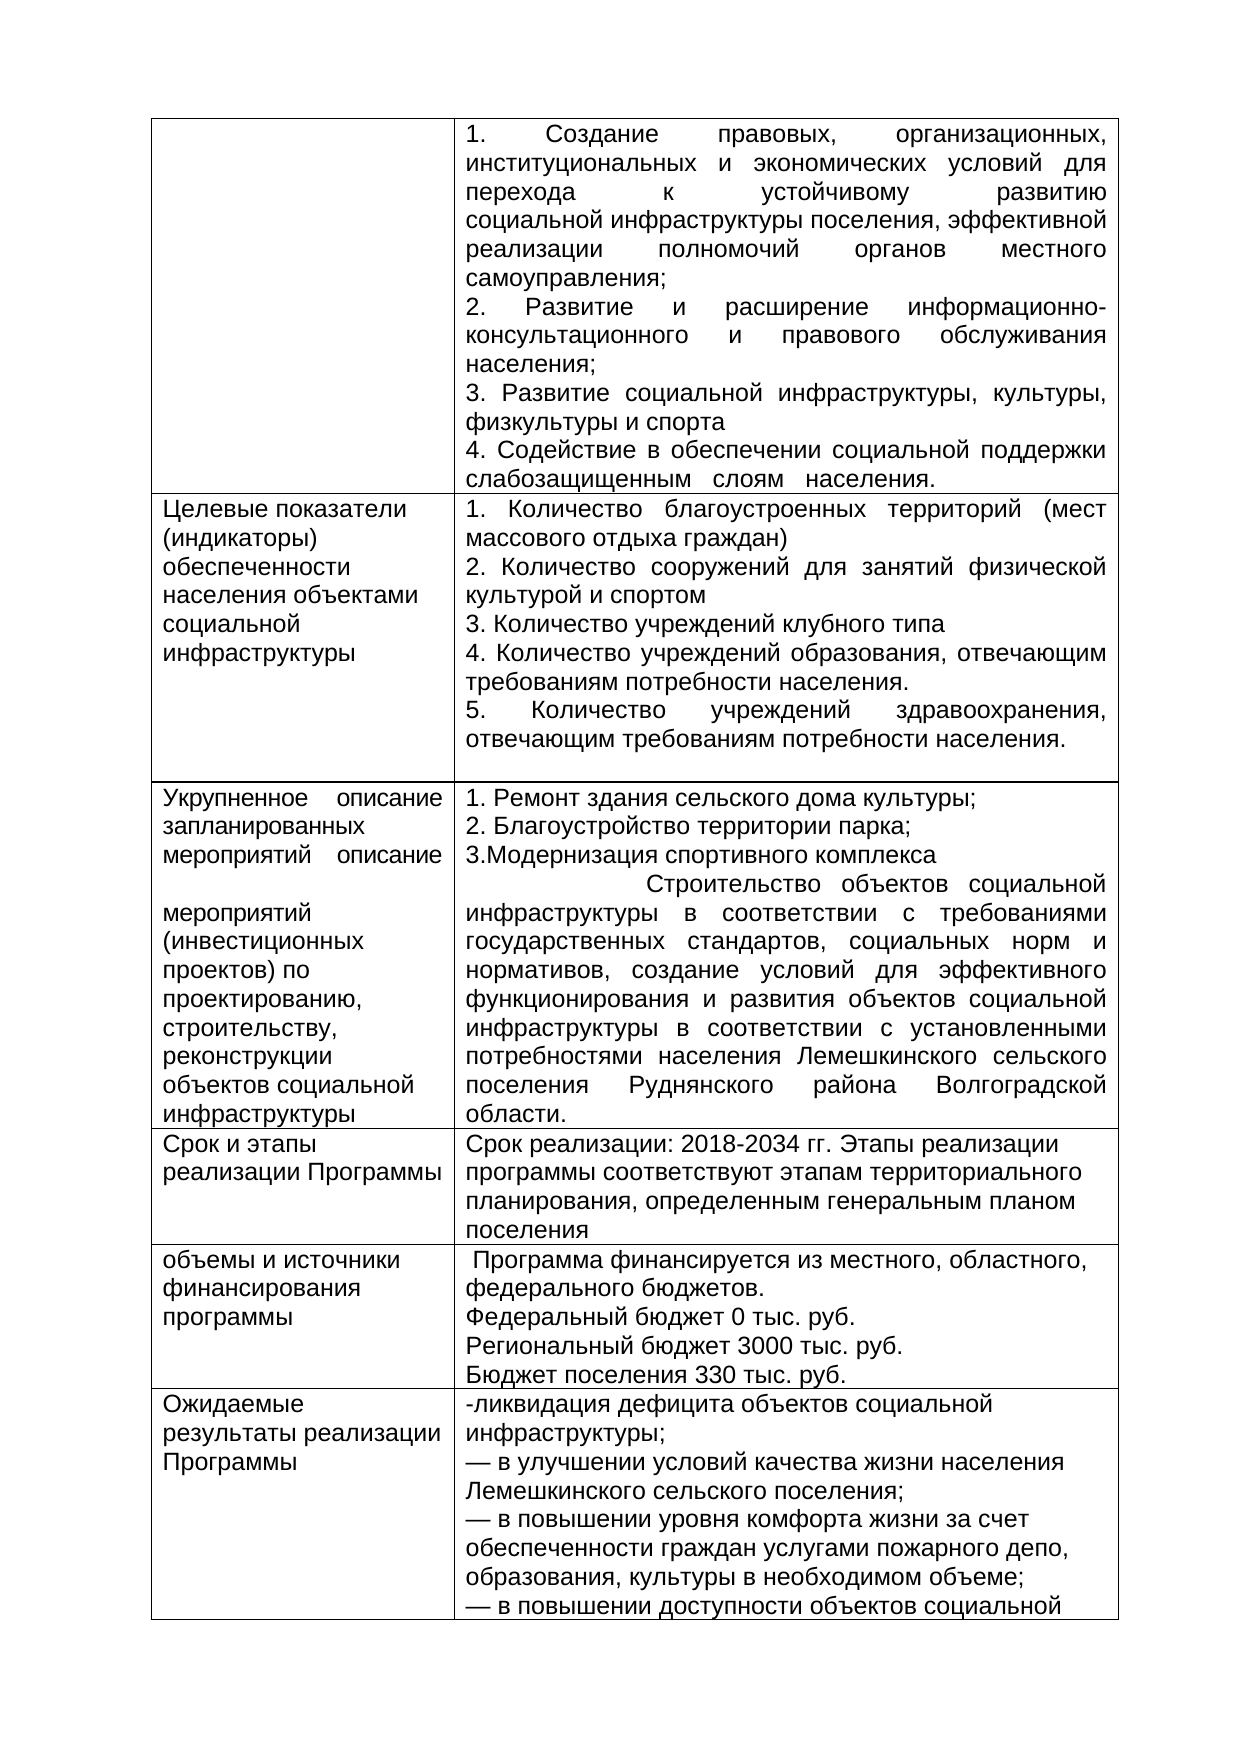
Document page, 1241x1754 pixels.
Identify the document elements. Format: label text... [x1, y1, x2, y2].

table_cell Целевые показатели (индикаторы) обеспеченности населения объектами социальной инфраструктуры [152, 494, 454, 781]
table_cell 1. Количество благоустроенных территорий (мест массового отдыха граждан) 2. Количество сооружений для занятий физической культурой и спортом 3. Количество учреждений клубного типа 4. Количество учреждений образования, отвечающим требованиям потребности населения. 5. Количество учреждений здравоохранения, отвечающим требованиям потребности населения. [455, 494, 1118, 781]
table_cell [455, 119, 1118, 493]
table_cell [152, 1389, 454, 1619]
table_cell Программа финансируется из местного, областного, федерального бюджетов. Федеральный бюджет 0 тыс. руб. Региональный бюджет 3000 тыс. руб. Бюджет поселения 330 тыс. руб. [455, 1245, 1118, 1388]
table_cell Укрупненное описание запланированных мероприятий описание запланированных мероприятий (инвестиционных проектов) по проектированию, строительству, реконструкции объектов социальной инфраструктуры [152, 783, 454, 1127]
table_cell 1. Ремонт здания сельского дома культуры; 2. Благоустройство территории парка; 3.Модернизация спортивного комплекса Строительство объектов социальной инфраструктуры в соответствии с требованиями государственных стандартов, социальных норм и нормативов, создание условий для эффективного функционирования и развития объектов социальной инфраструктуры в соответствии с установленными потребностями населения Лемешкинского сельского поселения Руднянского района Волгоградской области. [455, 783, 1118, 1127]
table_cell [152, 119, 454, 493]
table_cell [455, 1389, 1118, 1619]
table_cell Срок и этапы реализации Программы [152, 1129, 454, 1243]
table_cell объемы и источники финансирования программы [152, 1245, 454, 1388]
table_cell Срок реализации: 2018-2034 гг. Этапы реализации программы соответствуют этапам территориального планирования, определенным генеральным планом поселения [455, 1129, 1118, 1243]
